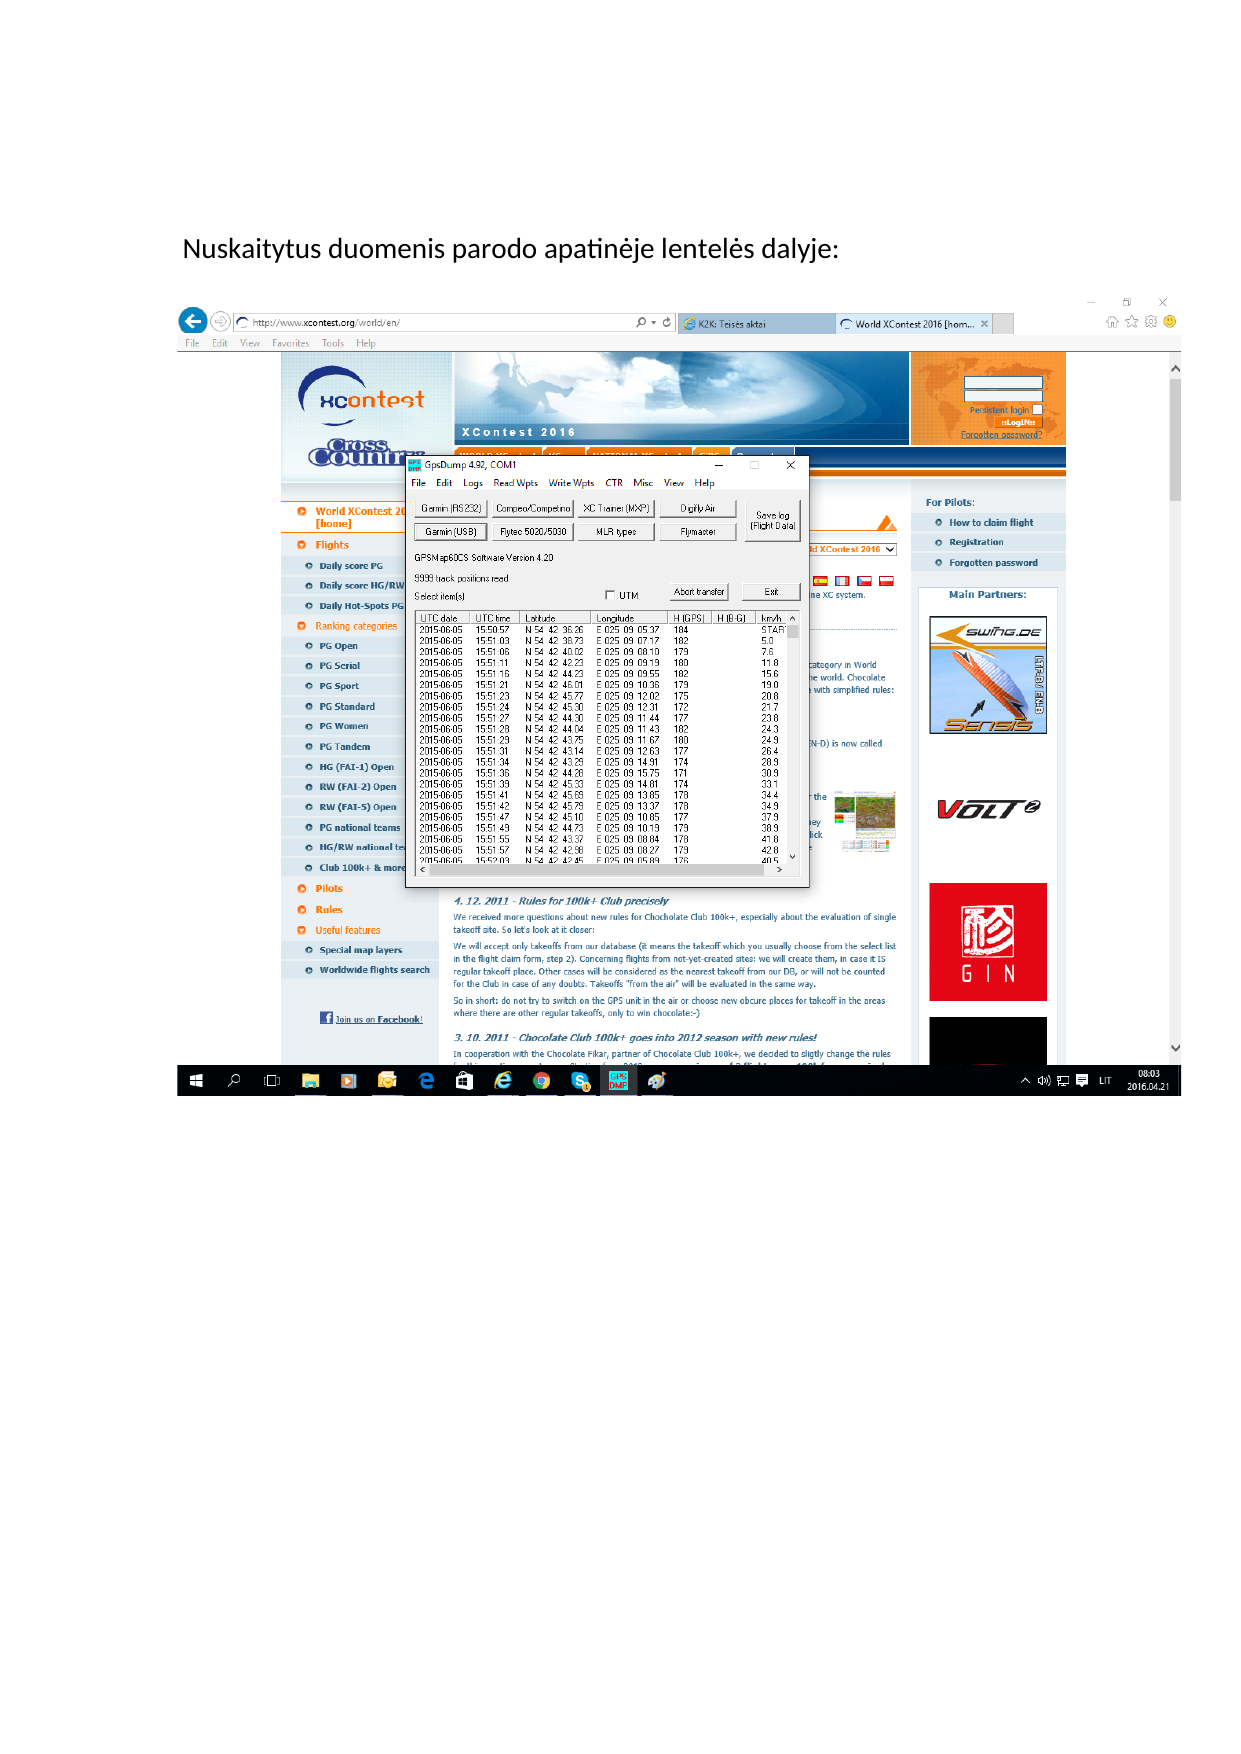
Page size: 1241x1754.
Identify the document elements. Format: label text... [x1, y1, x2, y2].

text Nuskaitytus duomenis parodo apatinėje lentelės dalyje: [177, 230, 1181, 266]
picture [177, 292, 1182, 1096]
